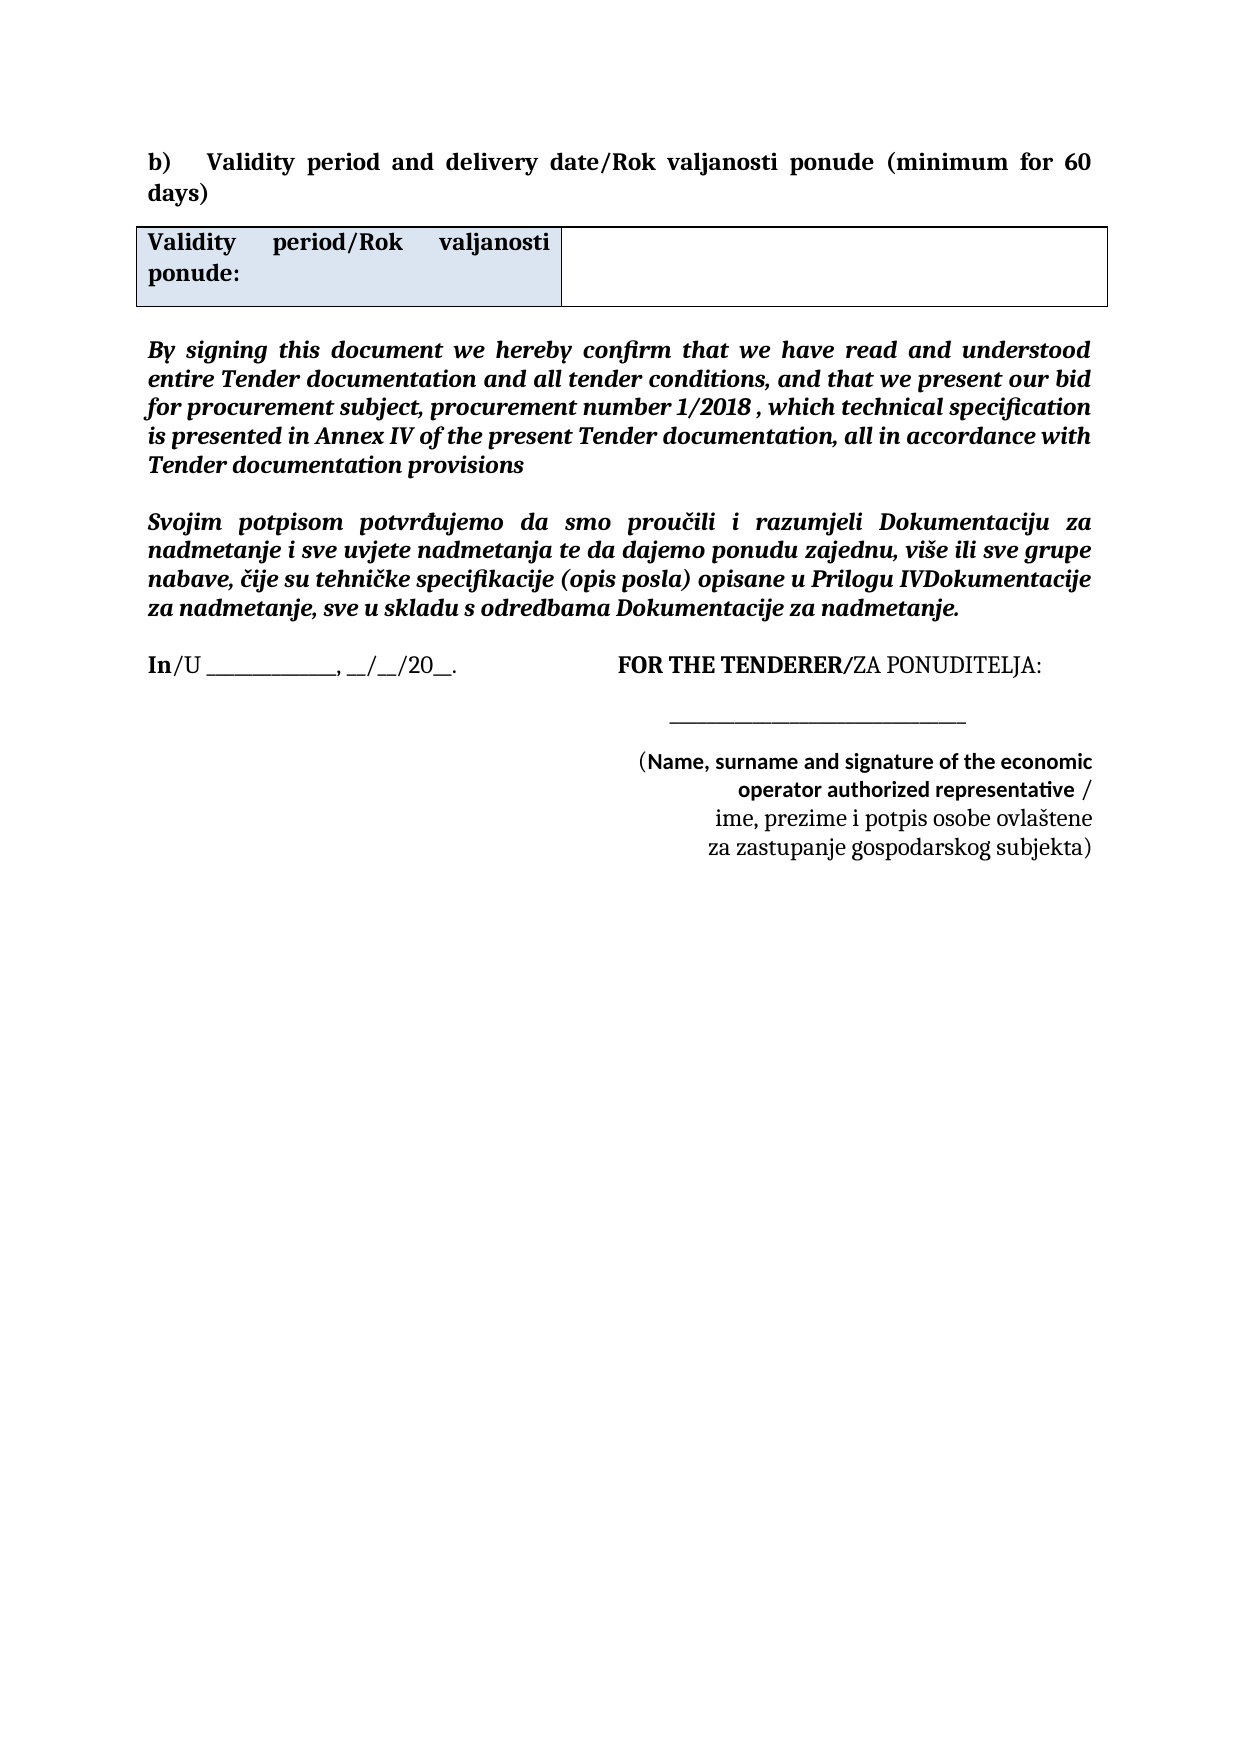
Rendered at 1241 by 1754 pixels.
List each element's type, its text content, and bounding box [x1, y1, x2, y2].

list Validity period and delivery date/Rok valjanosti ponude (minimum for 60 days) [148, 148, 1093, 207]
text In/U ______________, __/__/20__. FOR THE TENDERER/ZA PONUDITELJA: [148, 651, 1093, 680]
text By signing this document we hereby confirm that we have read and understood entire Tender documentation and all tender conditions, and that we present our bid for procurement subject, procurement number 1/2018 , which technical specification is presented in Annex IV of the present Tender documentation, all in accordance with Tender documentation provisions [148, 336, 1093, 479]
text (Name, surname and signature of the economic [148, 747, 1093, 775]
text ________________________________ [148, 699, 1093, 728]
text operator authorized representative / [148, 775, 1093, 804]
table_header [562, 228, 1107, 306]
table_header Validity period/Rok valjanosti ponude: [137, 228, 561, 306]
text Svojim potpisom potvrđujemo da smo proučili i razumjeli Dokumentaciju za nadmetanje i sve uvjete nadmetanja te da dajemo ponudu zajednu, više ili sve grupe nabave, čije su tehničke specifikacije (opis posla) opisane u Prilogu IVDokumentacije za nadmetanje, sve u skladu s odredbama Dokumentacije za nadmetanje. [148, 507, 1093, 622]
text za zastupanje gospodarskog subjekta) [148, 833, 1093, 862]
text ime, prezime i potpis osobe ovlaštene [148, 804, 1093, 833]
